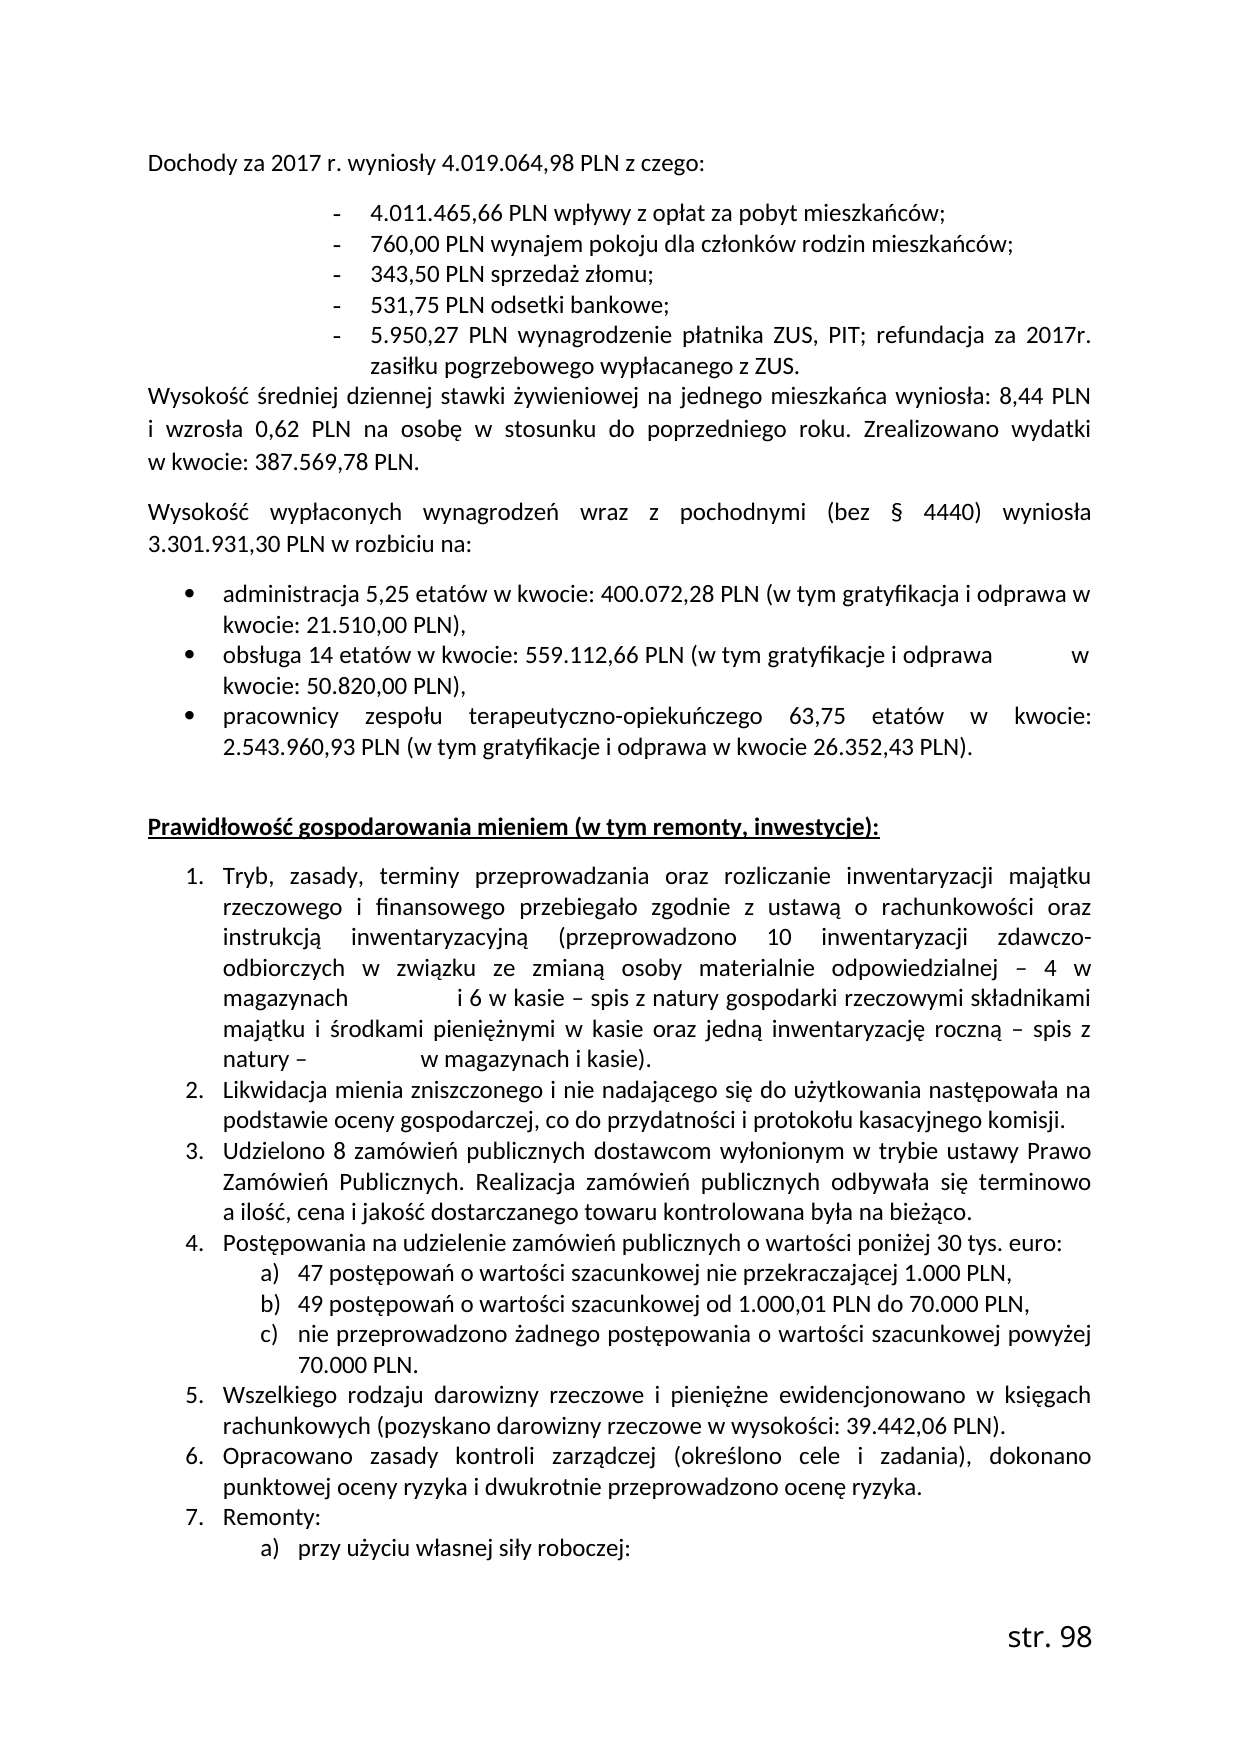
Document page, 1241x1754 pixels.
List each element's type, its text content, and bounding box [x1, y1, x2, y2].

list Postępowania na udzielenie zamówień publicznych o wartości poniżej 30 tys. euro: [185, 1227, 1093, 1257]
list Likwidacja mienia zniszczonego i nie nadającego się do użytkowania następowała na podstawie oceny gospodarczej, co do przydatności i protokołu kasacyjnego komisji. [185, 1074, 1093, 1135]
list Tryb, zasady, terminy przeprowadzania oraz rozliczanie inwentaryzacji majątku rzeczowego i finansowego przebiegało zgodnie z ustawą o rachunkowości oraz instrukcją inwentaryzacyjną (przeprowadzono 10 inwentaryzacji zdawczo-odbiorczych w związku ze zmianą osoby materialnie odpowiedzialnej – 4 w magazynach i 6 w kasie – spis z natury gospodarki rzeczowymi składnikami majątku i środkami pieniężnymi w kasie oraz jedną inwentaryzację roczną – spis z natury – w magazynach i kasie). [185, 861, 1093, 1074]
list 47 postępowań o wartości szacunkowej nie przekraczającej 1.000 PLN, [260, 1257, 1093, 1288]
list pracownicy zespołu terapeutyczno-opiekuńczego 63,75 etatów w kwocie: 2.543.960,93 PLN (w tym gratyfikacje i odprawa w kwocie 26.352,43 PLN). [185, 700, 1093, 761]
list 5.950,27 PLN wynagrodzenie płatnika ZUS, PIT; refundacja za 2017r. zasiłku pogrzebowego wypłacanego z ZUS. [333, 319, 1093, 380]
list Wszelkiego rodzaju darowizny rzeczowe i pieniężne ewidencjonowano w księgach rachunkowych (pozyskano darowizny rzeczowe w wysokości: 39.442,06 PLN). [185, 1379, 1093, 1440]
list administracja 5,25 etatów w kwocie: 400.072,28 PLN (w tym gratyfikacja i odprawa w kwocie: 21.510,00 PLN), [185, 578, 1093, 639]
list 49 postępowań o wartości szacunkowej od 1.000,01 PLN do 70.000 PLN, [260, 1288, 1093, 1318]
list 4.011.465,66 PLN wpływy z opłat za pobyt mieszkańców; [333, 197, 1093, 228]
list nie przeprowadzono żadnego postępowania o wartości szacunkowej powyżej 70.000 PLN. [260, 1318, 1093, 1379]
text Wysokość wypłaconych wynagrodzeń wraz z pochodnymi (bez § 4440) wyniosła 3.301.931,30 PLN w rozbiciu na: [148, 496, 1093, 559]
list Udzielono 8 zamówień publicznych dostawcom wyłonionym w trybie ustawy Prawo Zamówień Publicznych. Realizacja zamówień publicznych odbywała się terminowo a ilość, cena i jakość dostarczanego towaru kontrolowana była na bieżąco. [185, 1135, 1093, 1227]
list przy użyciu własnej siły roboczej: [260, 1532, 1093, 1562]
list 531,75 PLN odsetki bankowe; [333, 289, 1093, 319]
list Opracowano zasady kontroli zarządczej (określono cele i zadania), dokonano punktowej oceny ryzyka i dwukrotnie przeprowadzono ocenę ryzyka. [185, 1440, 1093, 1501]
list obsługa 14 etatów w kwocie: 559.112,66 PLN (w tym gratyfikacje i odprawa w kwocie: 50.820,00 PLN), [185, 639, 1093, 700]
list 343,50 PLN sprzedaż złomu; [333, 258, 1093, 289]
list 760,00 PLN wynajem pokoju dla członków rodzin mieszkańców; [333, 228, 1093, 258]
text Wysokość średniej dziennej stawki żywieniowej na jednego mieszkańca wyniosła: 8,44 PLN i wzrosła 0,62 PLN na osobę w stosunku do poprzedniego roku. Zrealizowano wydatki w kwocie: 387.569,78 PLN. [148, 380, 1093, 477]
text Prawidłowość gospodarowania mieniem (w tym remonty, inwestycje): [148, 811, 1093, 841]
list Remonty: [185, 1501, 1093, 1532]
text Dochody za 2017 r. wyniosły 4.019.064,98 PLN z czego: [148, 148, 1093, 178]
